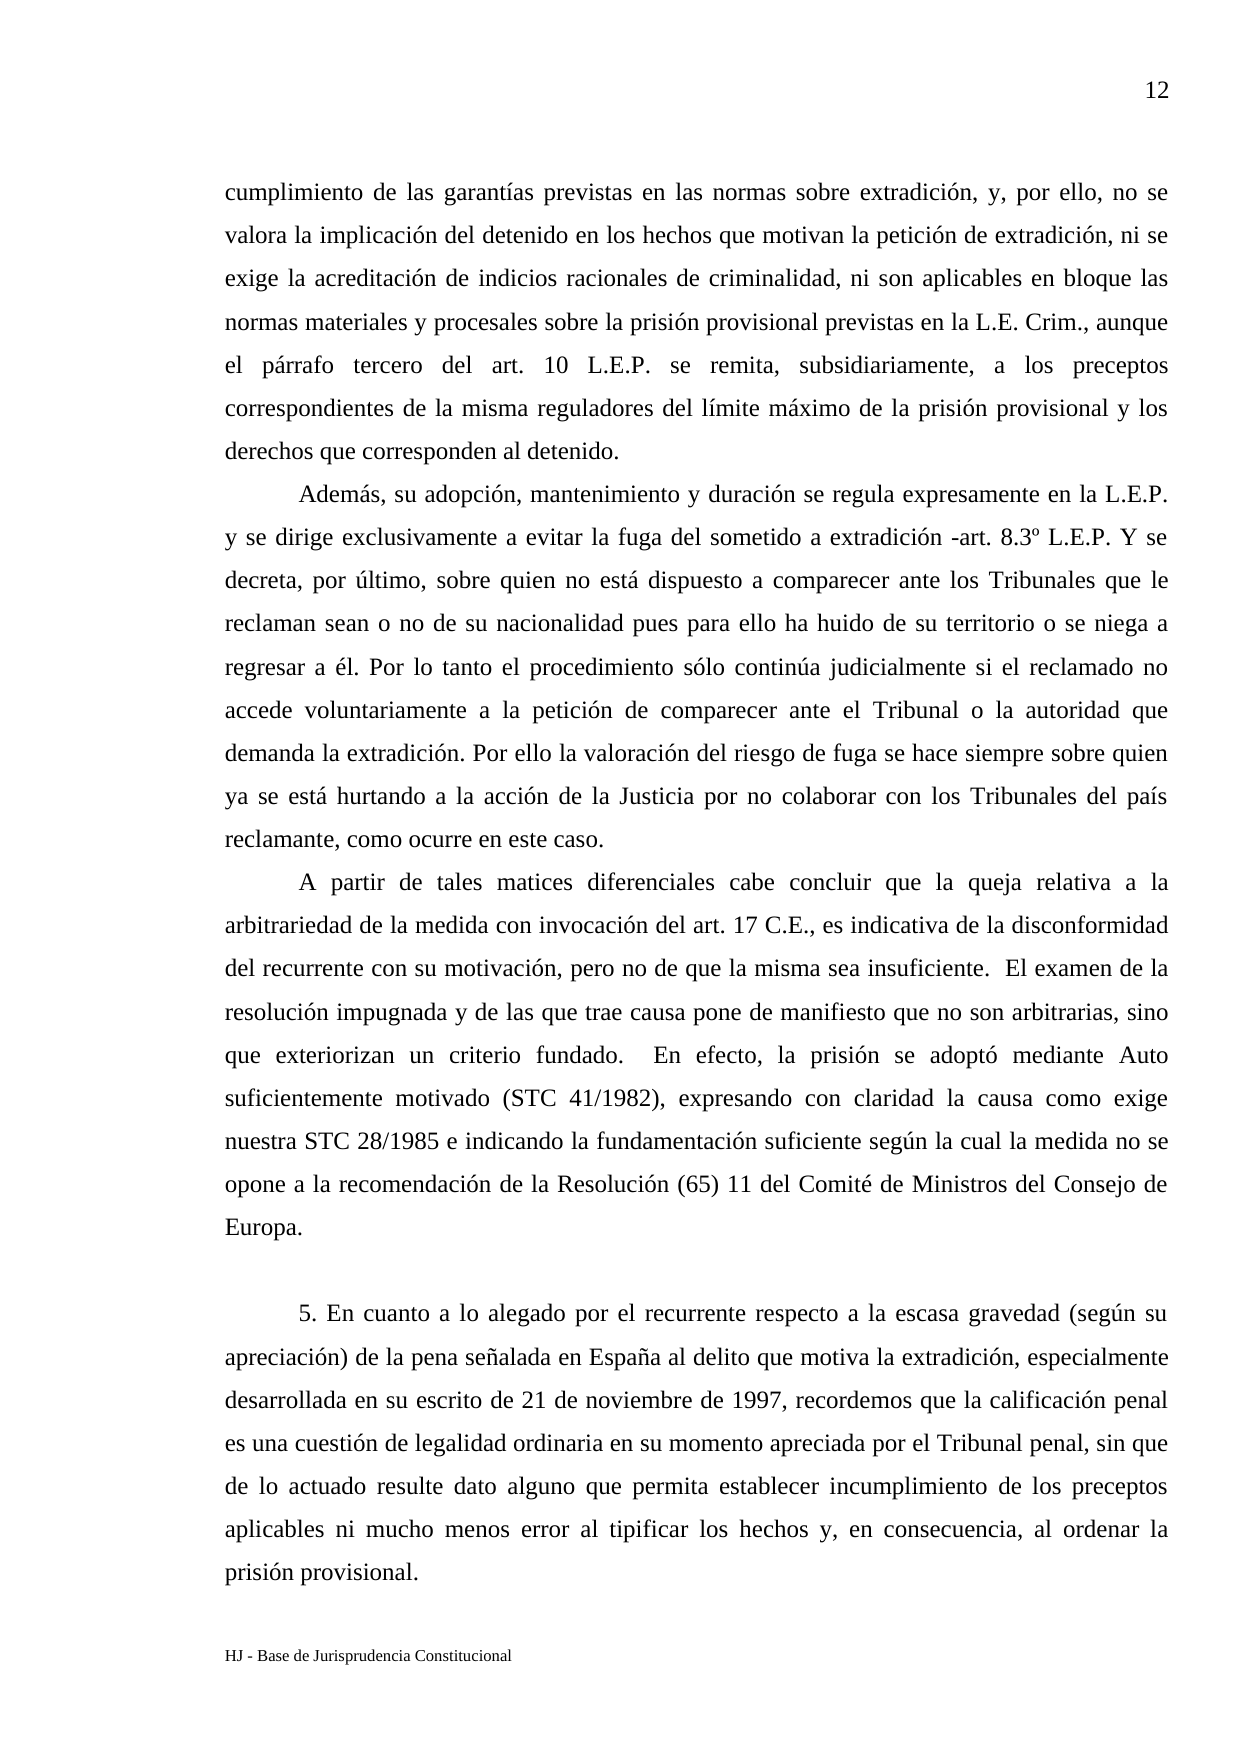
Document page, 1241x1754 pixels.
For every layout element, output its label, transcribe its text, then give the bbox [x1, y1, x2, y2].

text 5. En cuanto a lo alegado por el recurrente respecto a la escasa gravedad (según su apreciación) de la pena señalada en España al delito que motiva la extradición, especialmente desarrollada en su escrito de 21 de noviembre de 1997, recordemos que la calificación penal es una cuestión de legalidad ordinaria en su momento apreciada por el Tribunal penal, sin que de lo actuado resulte dato alguno que permita establecer incumplimiento de los preceptos aplicables ni mucho menos error al tipificar los hechos y, en consecuencia, al ordenar la prisión provisional. [224, 1298, 1169, 1586]
text A partir de tales matices diferenciales cabe concluir que la queja relativa a la arbitrariedad de la medida con invocación del art. 17 C.E., es indicativa de la disconformidad del recurrente con su motivación, pero no de que la misma sea insuficiente. El examen de la resolución impugnada y de las que trae causa pone de manifiesto que no son arbitrarias, sino que exteriorizan un criterio fundado. En efecto, la prisión se adoptó mediante Auto suficientemente motivado (STC 41/1982), expresando con claridad la causa como exige nuestra STC 28/1985 e indicando la fundamentación suficiente según la cual la medida no se opone a la recomendación de la Resolución (65) 11 del Comité de Ministros del Consejo de Europa. [224, 867, 1169, 1241]
text Además, su adopción, mantenimiento y duración se regula expresamente en la L.E.P. y se dirige exclusivamente a evitar la fuga del sometido a extradición -art. 8.3º L.E.P. Y se decreta, por último, sobre quien no está dispuesto a comparecer ante los Tribunales que le reclaman sean o no de su nacionalidad pues para ello ha huido de su territorio o se niega a regresar a él. Por lo tanto el procedimiento sólo continúa judicialmente si el reclamado no accede voluntariamente a la petición de comparecer ante el Tribunal o la autoridad que demanda la extradición. Por ello la valoración del riesgo de fuga se hace siempre sobre quien ya se está hurtando a la acción de la Justicia por no colaborar con los Tribunales del país reclamante, como ocurre en este caso. [224, 479, 1169, 853]
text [224, 177, 1169, 465]
